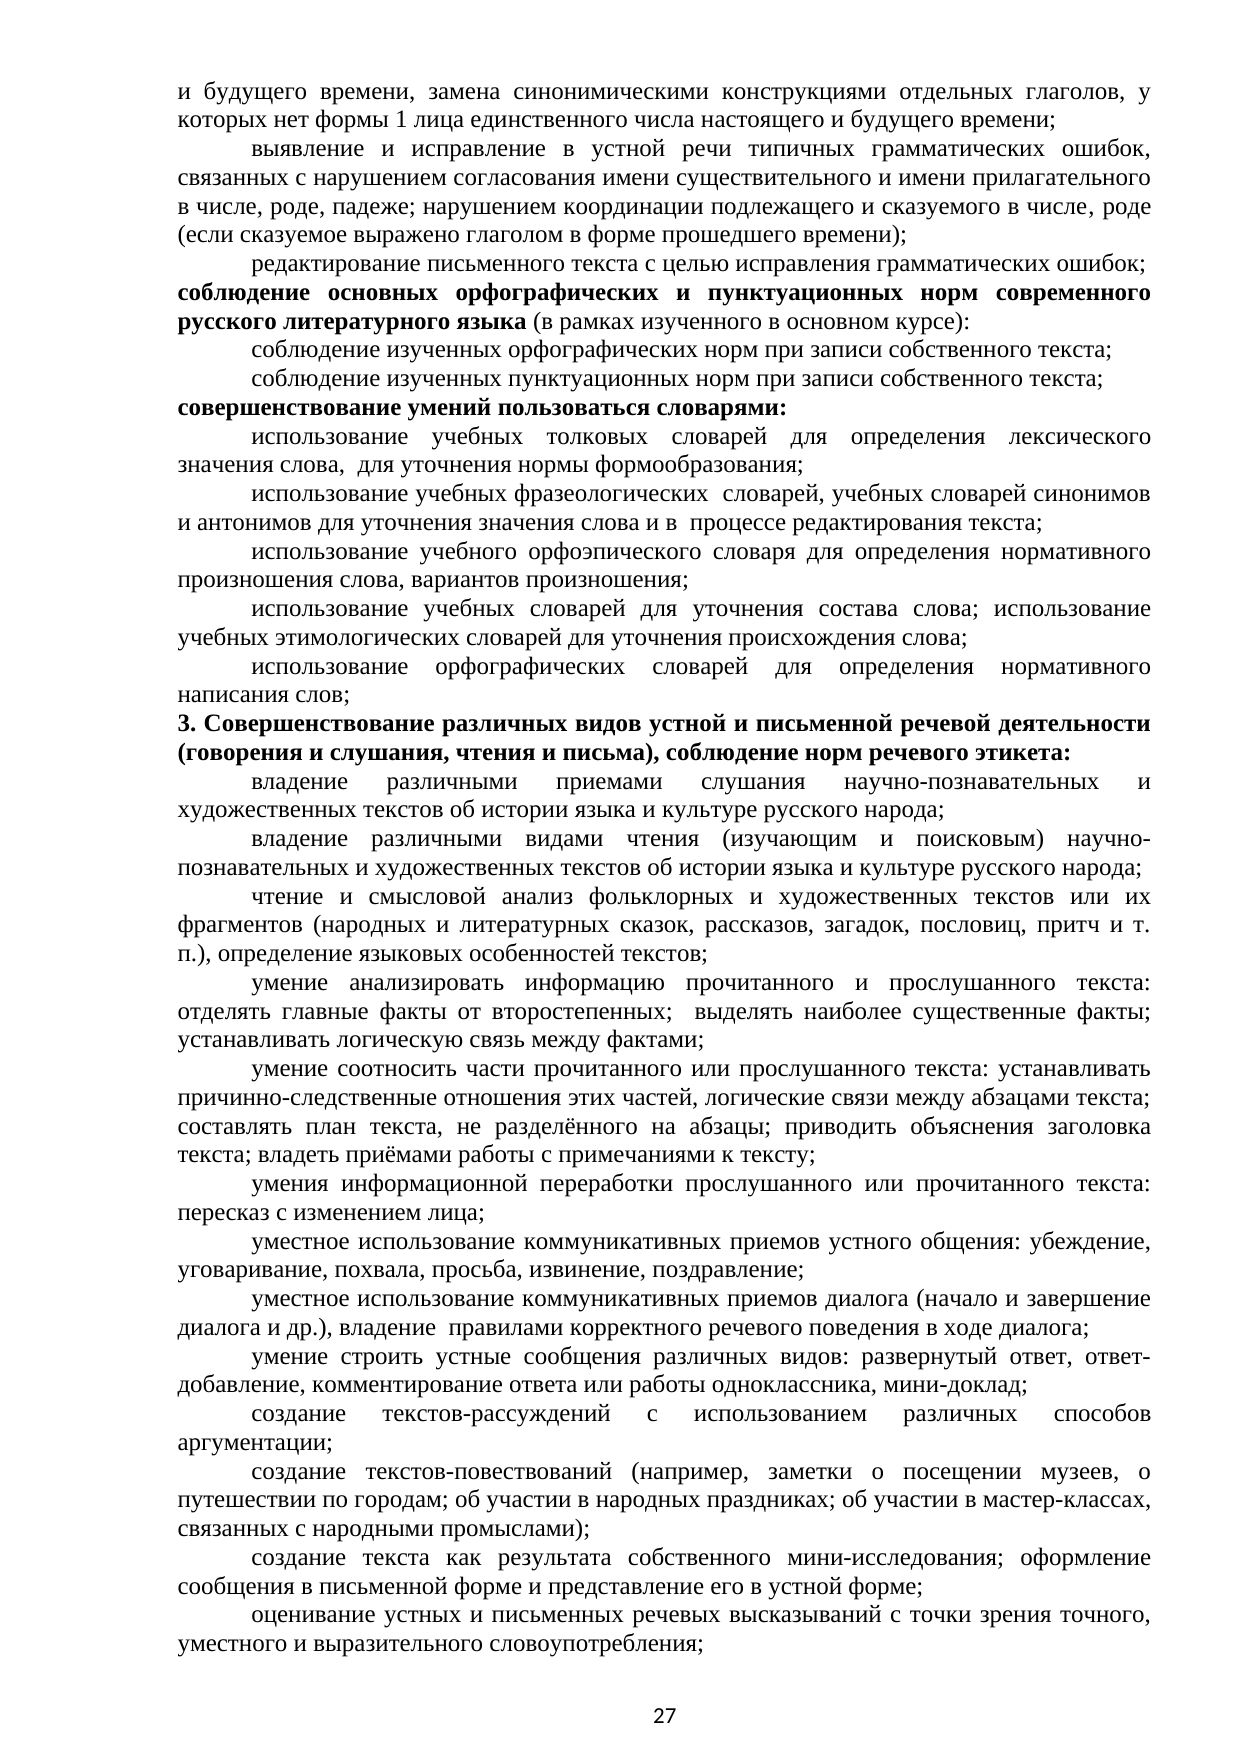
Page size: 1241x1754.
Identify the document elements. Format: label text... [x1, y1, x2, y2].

text создание текстов-рассуждений с использованием различных способов аргументации; [177, 1398, 1152, 1456]
text создание текстов-повествований (например, заметки о посещении музеев, о путешествии по городам; об участии в народных праздниках; об участии в мастер-классах, связанных с народными промыслами); [177, 1456, 1152, 1542]
text использование орфографических словарей для определения нормативного написания слов; [177, 651, 1152, 708]
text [177, 76, 1152, 133]
text уместное использование коммуникативных приемов устного общения: убеждение, уговаривание, похвала, просьба, извинение, поздравление; [177, 1226, 1152, 1283]
text использование учебных фразеологических словарей, учебных словарей синонимов и антонимов для уточнения значения слова и в процессе редактирования текста; [177, 478, 1152, 536]
text совершенствование умений пользоваться словарями: [177, 392, 1152, 421]
text использование учебных словарей для уточнения состава слова; использование учебных этимологических словарей для уточнения происхождения слова; [177, 593, 1152, 651]
text умения информационной переработки прослушанного или прочитанного текста: пересказ с изменением лица; [177, 1168, 1152, 1226]
text соблюдение основных орфографических и пунктуационных норм современного русского литературного языка (в рамках изученного в основном курсе): [177, 277, 1152, 334]
text соблюдение изученных пунктуационных норм при записи собственного текста; [177, 363, 1152, 392]
text создание текста как результата собственного мини-исследования; оформление сообщения в письменной форме и представление его в устной форме; [177, 1542, 1152, 1599]
text умение соотносить части прочитанного или прослушанного текста: устанавливать причинно-следственные отношения этих частей, логические связи между абзацами текста; составлять план текста, не разделённого на абзацы; приводить объяснения заголовка текста; владеть приёмами работы с примечаниями к тексту; [177, 1053, 1152, 1168]
text оценивание устных и письменных речевых высказываний с точки зрения точного, уместного и выразительного словоупотребления; [177, 1599, 1152, 1657]
text соблюдение изученных орфографических норм при записи собственного текста; [177, 334, 1152, 363]
text 3. Совершенствование различных видов устной и письменной речевой деятельности (говорения и слушания, чтения и письма), соблюдение норм речевого этикета: [177, 708, 1152, 766]
text редактирование письменного текста с целью исправления грамматических ошибок; [177, 248, 1152, 277]
text чтение и смысловой анализ фольклорных и художественных текстов или их фрагментов (народных и литературных сказок, рассказов, загадок, пословиц, притч и т. п.), определение языковых особенностей текстов; [177, 881, 1152, 967]
text использование учебных толковых словарей для определения лексического значения слова, для уточнения нормы формообразования; [177, 421, 1152, 478]
text выявление и исправление в устной речи типичных грамматических ошибок, связанных с нарушением согласования имени существительного и имени прилагательного в числе, роде, падеже; нарушением координации подлежащего и сказуемого в числе‚ роде (если сказуемое выражено глаголом в форме прошедшего времени); [177, 133, 1152, 248]
text владение различными видами чтения (изучающим и поисковым) научно-познавательных и художественных текстов об истории языка и культуре русского народа; [177, 823, 1152, 881]
text уместное использование коммуникативных приемов диалога (начало и завершение диалога и др.), владение правилами корректного речевого поведения в ходе диалога; [177, 1283, 1152, 1341]
text умение анализировать информацию прочитанного и прослушанного текста: отделять главные факты от второстепенных; выделять наиболее существенные факты; устанавливать логическую связь между фактами; [177, 967, 1152, 1053]
text использование учебного орфоэпического словаря для определения нормативного произношения слова, вариантов произношения; [177, 536, 1152, 593]
text владение различными приемами слушания научно-познавательных и художественных текстов об истории языка и культуре русского народа; [177, 766, 1152, 823]
text умение строить устные сообщения различных видов: развернутый ответ, ответ-добавление, комментирование ответа или работы одноклассника, мини-доклад; [177, 1341, 1152, 1398]
